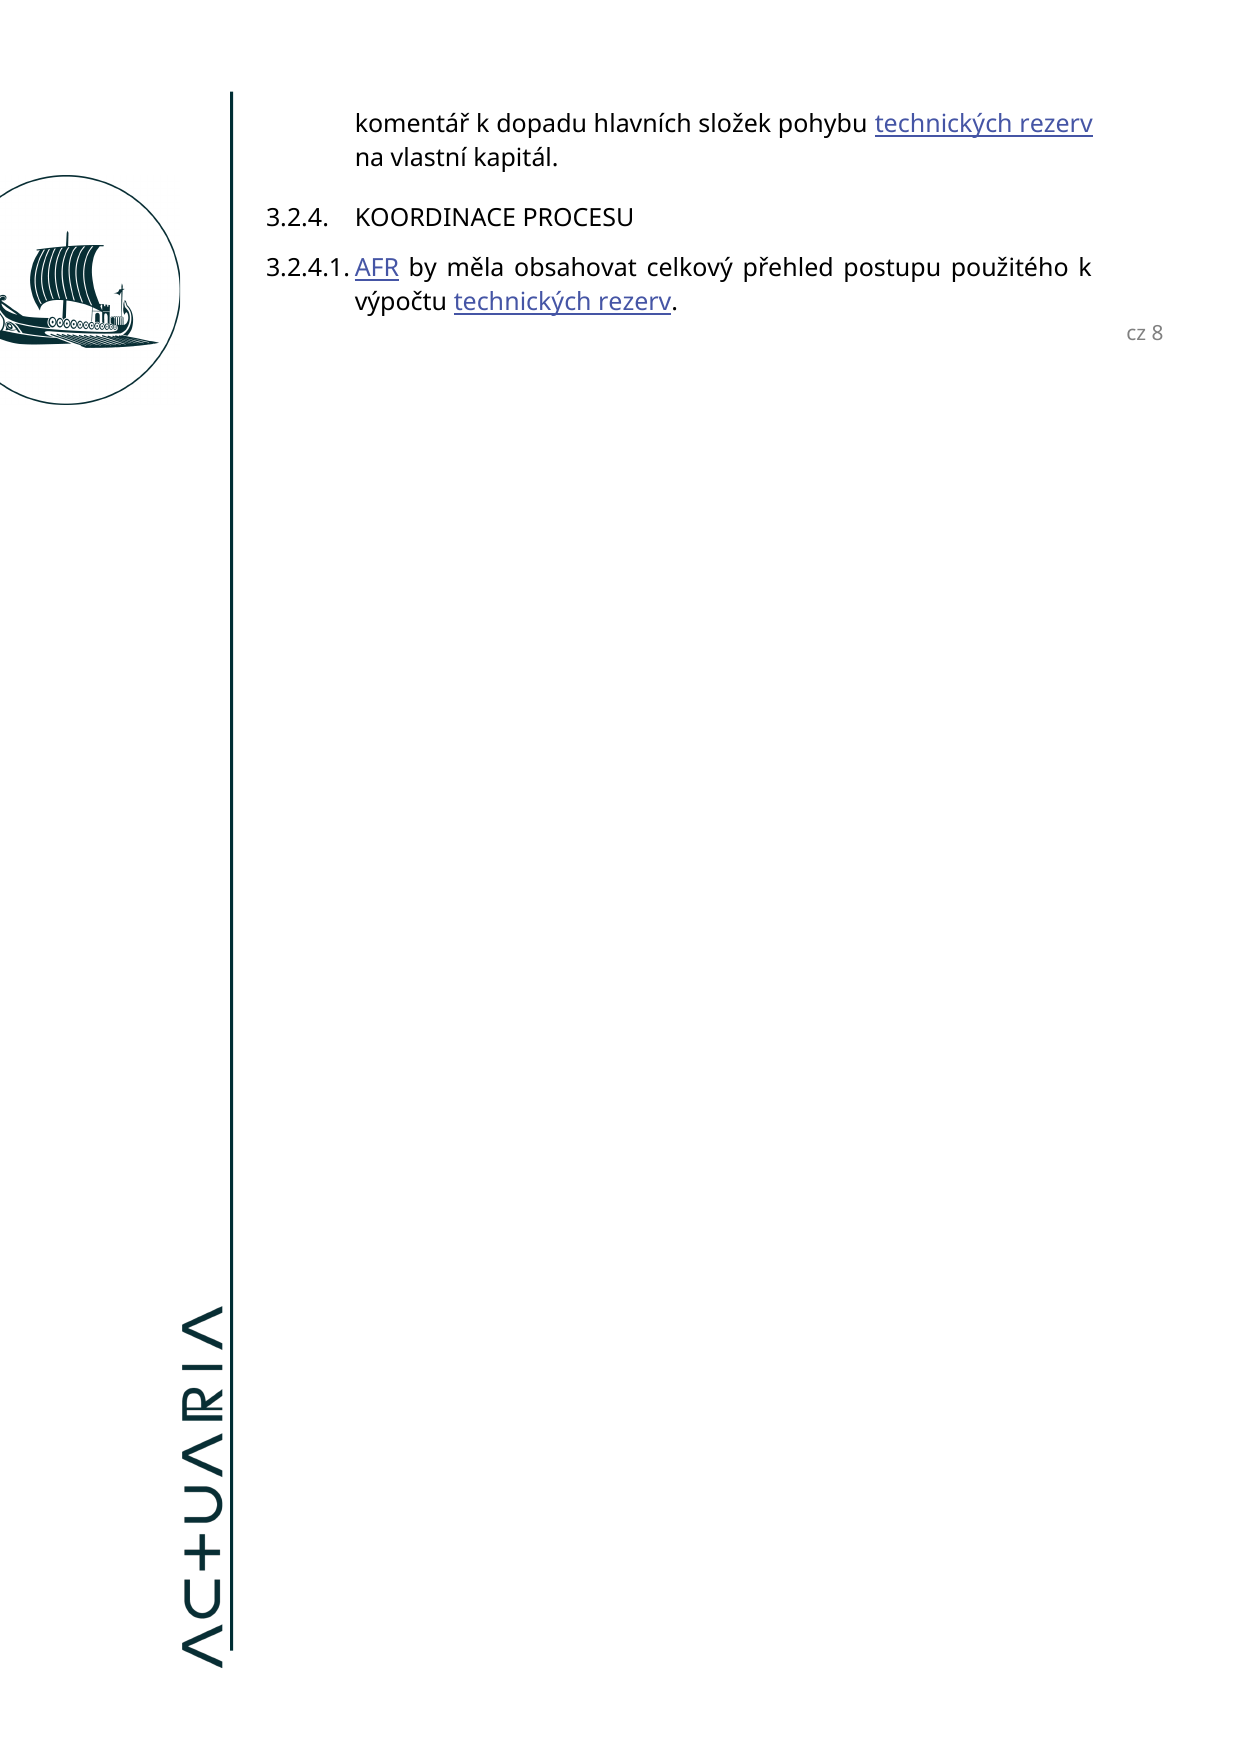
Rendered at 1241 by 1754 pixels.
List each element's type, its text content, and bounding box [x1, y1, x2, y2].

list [266, 106, 1092, 174]
picture [139, 1269, 266, 1705]
list KOORDINACE PROCESU [266, 199, 1092, 233]
picture [0, 175, 181, 405]
list AFR by měla obsahovat celkový přehled postupu použitého k výpočtu technických rezerv. [266, 250, 1092, 318]
